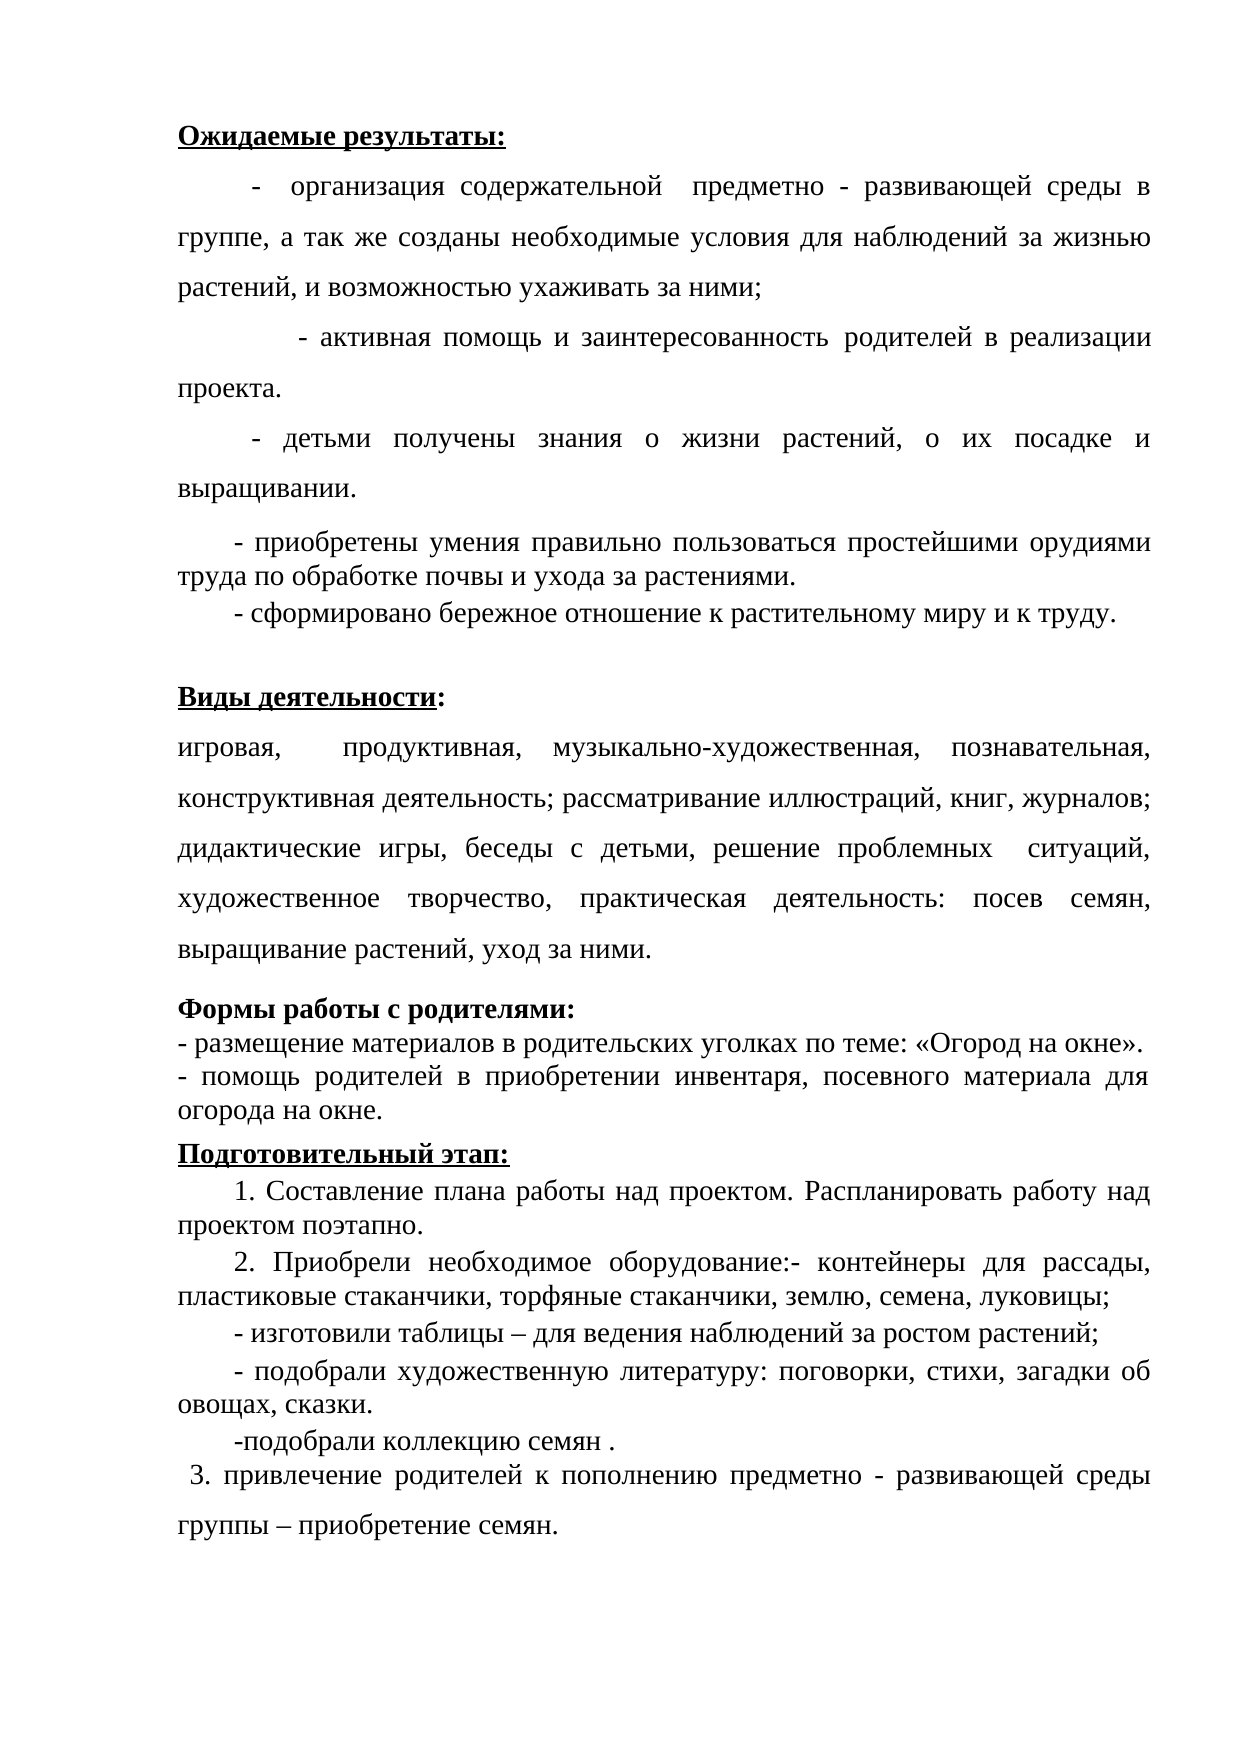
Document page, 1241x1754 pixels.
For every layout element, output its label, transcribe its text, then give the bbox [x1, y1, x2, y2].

text игровая, продуктивная, музыкально-художественная, познавательная, конструктивная деятельность; рассматривание иллюстраций, книг, журналов; дидактические игры, беседы с детьми, решение проблемных ситуаций, художественное творчество, практическая деятельность: посев семян, выращивание растений, уход за ними. [177, 729, 1152, 964]
text - изготовили таблицы – для ведения наблюдений за ростом растений; [177, 1315, 1152, 1349]
text - помощь родителей в приобретении инвентаря, посевного материала для огорода на окне. [177, 1058, 1149, 1126]
text - размещение материалов в родительских уголках по теме: «Огород на окне». [177, 1025, 1149, 1058]
text - сформировано бережное отношение к растительному миру и к труду. [177, 595, 1152, 629]
text - организация содержательной предметно - развивающей среды в группе, а так же созданы необходимые условия для наблюдений за жизнью растений, и возможностью ухаживать за ними; [177, 168, 1152, 303]
text 3. привлечение родителей к пополнению предметно - развивающей среды группы – приобретение семян. [177, 1457, 1152, 1541]
text - детьми получены знания о жизни растений, о их посадке и выращивании. [177, 420, 1152, 504]
text Ожидаемые результаты: [177, 118, 1152, 152]
text - активная помощь и заинтересованность родителей в реализации проекта. [177, 319, 1152, 403]
text - подобрали художественную литературу: поговорки, стихи, загадки об овощах, сказки. [177, 1353, 1152, 1420]
text Формы работы с родителями: [177, 981, 1152, 1025]
text Подготовительный этап: [177, 1126, 1152, 1169]
text Виды деятельности: [177, 679, 1152, 713]
text 2. Приобрели необходимое оборудование:- контейнеры для рассады, пластиковые стаканчики, торфяные стаканчики, землю, семена, луковицы; [177, 1244, 1152, 1311]
text 1. Составление плана работы над проектом. Распланировать работу над проектом поэтапно. [177, 1173, 1152, 1240]
text -подобрали коллекцию семян . [177, 1423, 1152, 1457]
text - приобретены умения правильно пользоваться простейшими орудиями труда по обработке почвы и ухода за растениями. [177, 524, 1152, 592]
